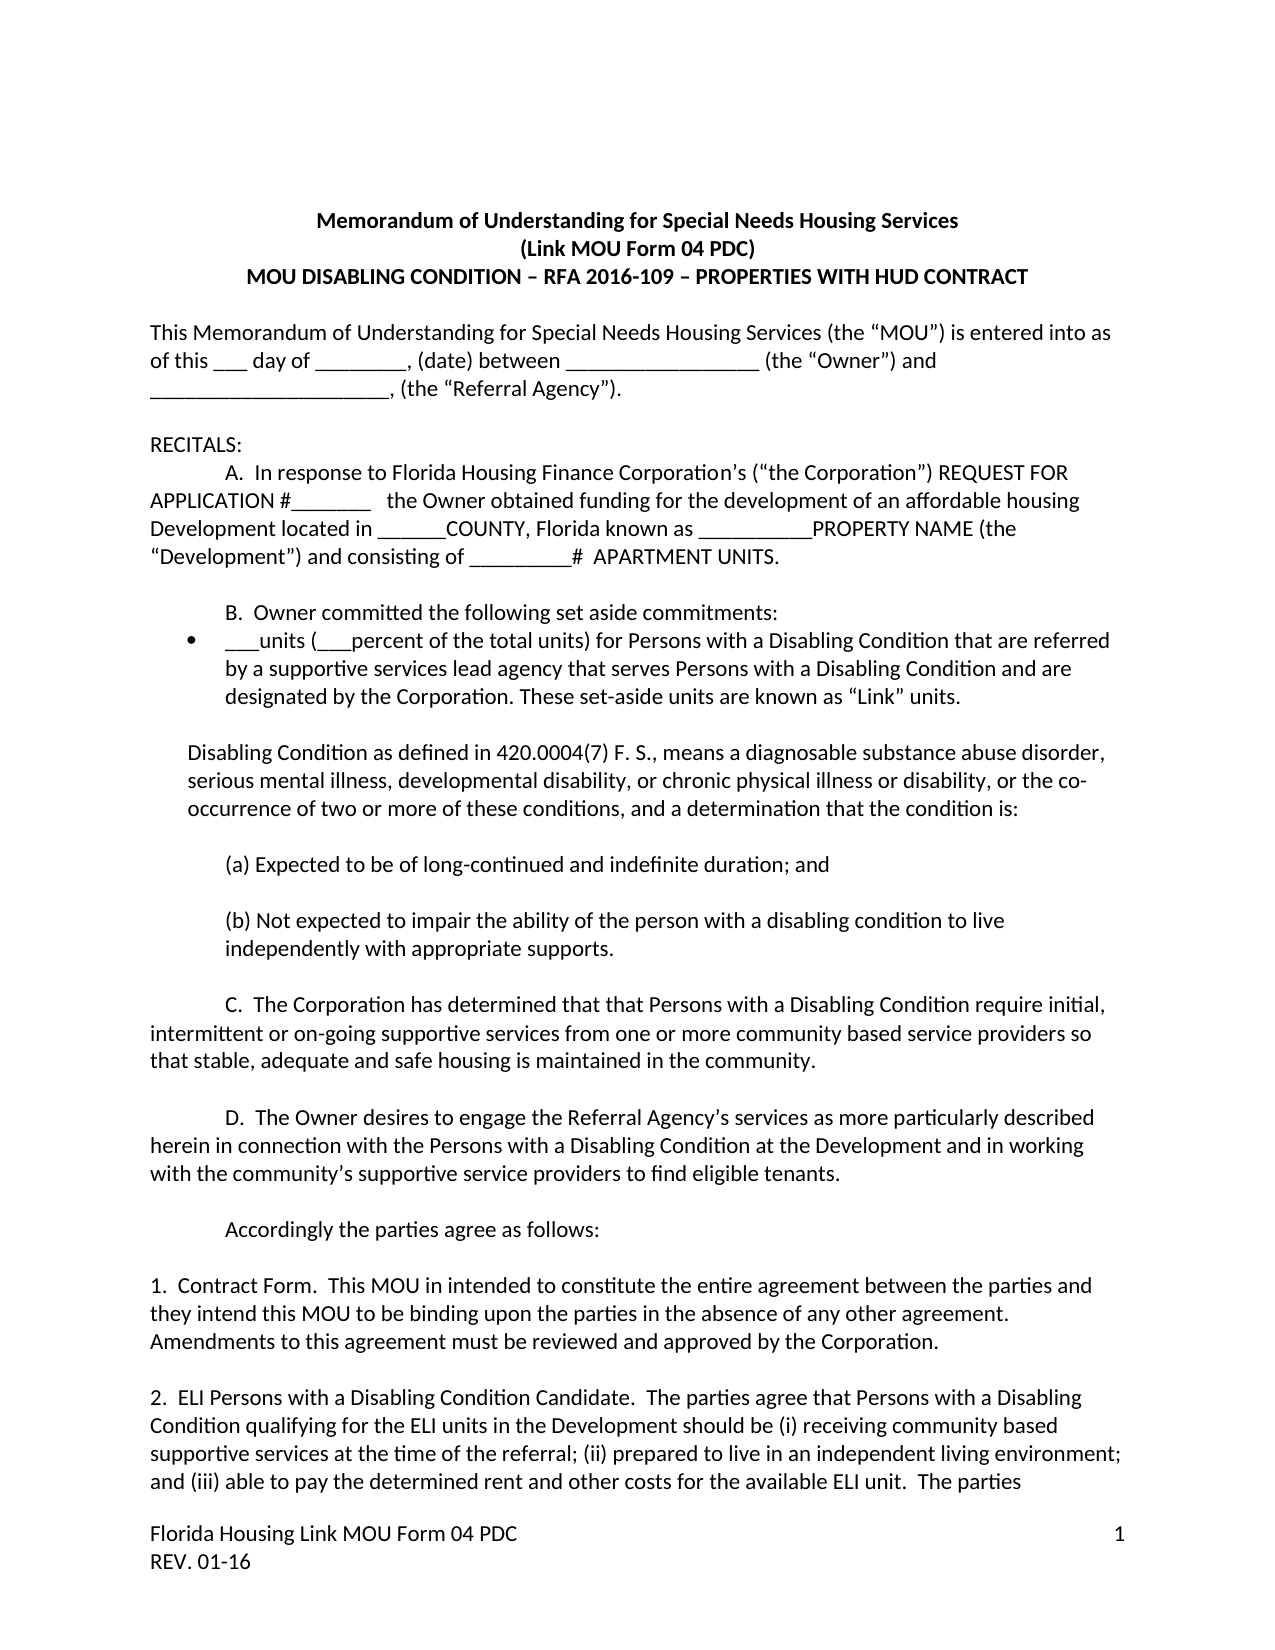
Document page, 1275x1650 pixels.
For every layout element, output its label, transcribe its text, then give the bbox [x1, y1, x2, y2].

text MOU DISABLING CONDITION – RFA 2016-109 – PROPERTIES WITH HUD CONTRACT [150, 262, 1125, 290]
text (Link MOU Form 04 PDC) [150, 234, 1125, 262]
text (a) Expected to be of long-continued and indefinite duration; and [225, 851, 1125, 878]
text 1. Contract Form. This MOU in intended to constitute the entire agreement between the parties and they intend this MOU to be binding upon the parties in the absence of any other agreement. Amendments to this agreement must be reviewed and approved by the Corporation. [150, 1271, 1125, 1355]
text B. Owner committed the following set aside commitments: [150, 598, 1125, 626]
text This Memorandum of Understanding for Special Needs Housing Services (the “MOU”) is entered into as of this ___ day of ________, (date) between _________________ (the “Owner”) and _____________________, (the “Referral Agency”). [150, 318, 1125, 402]
text Disabling Condition as defined in 420.0004(7) F. S., means a diagnosable substance abuse disorder, serious mental illness, developmental disability, or chronic physical illness or disability, or the co-occurrence of two or more of these conditions, and a determination that the condition is: [187, 738, 1125, 822]
text C. The Corporation has determined that that Persons with a Disabling Condition require initial, intermittent or on-going supportive services from one or more community based service providers so that stable, adequate and safe housing is maintained in the community. [150, 991, 1125, 1075]
text (b) Not expected to impair the ability of the person with a disabling condition to live independently with appropriate supports. [225, 907, 1125, 963]
text RECITALS: [150, 430, 1125, 458]
text Accordingly the parties agree as follows: [150, 1215, 1125, 1243]
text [150, 1383, 1125, 1495]
text A. In response to Florida Housing Finance Corporation’s (“the Corporation”) REQUEST FOR APPLICATION #_______ the Owner obtained funding for the development of an affordable housing Development located in ______COUNTY, Florida known as __________PROPERTY NAME (the “Development”) and consisting of _________# APARTMENT UNITS. [150, 458, 1125, 570]
list ___units (___percent of the total units) for Persons with a Disabling Condition that are referred by a supportive services lead agency that serves Persons with a Disabling Condition and are designated by the Corporation. These set-aside units are known as “Link” units. [187, 626, 1125, 710]
text D. The Owner desires to engage the Referral Agency’s services as more particularly described herein in connection with the Persons with a Disabling Condition at the Development and in working with the community’s supportive service providers to find eligible tenants. [150, 1103, 1125, 1187]
text Memorandum of Understanding for Special Needs Housing Services [150, 206, 1125, 234]
